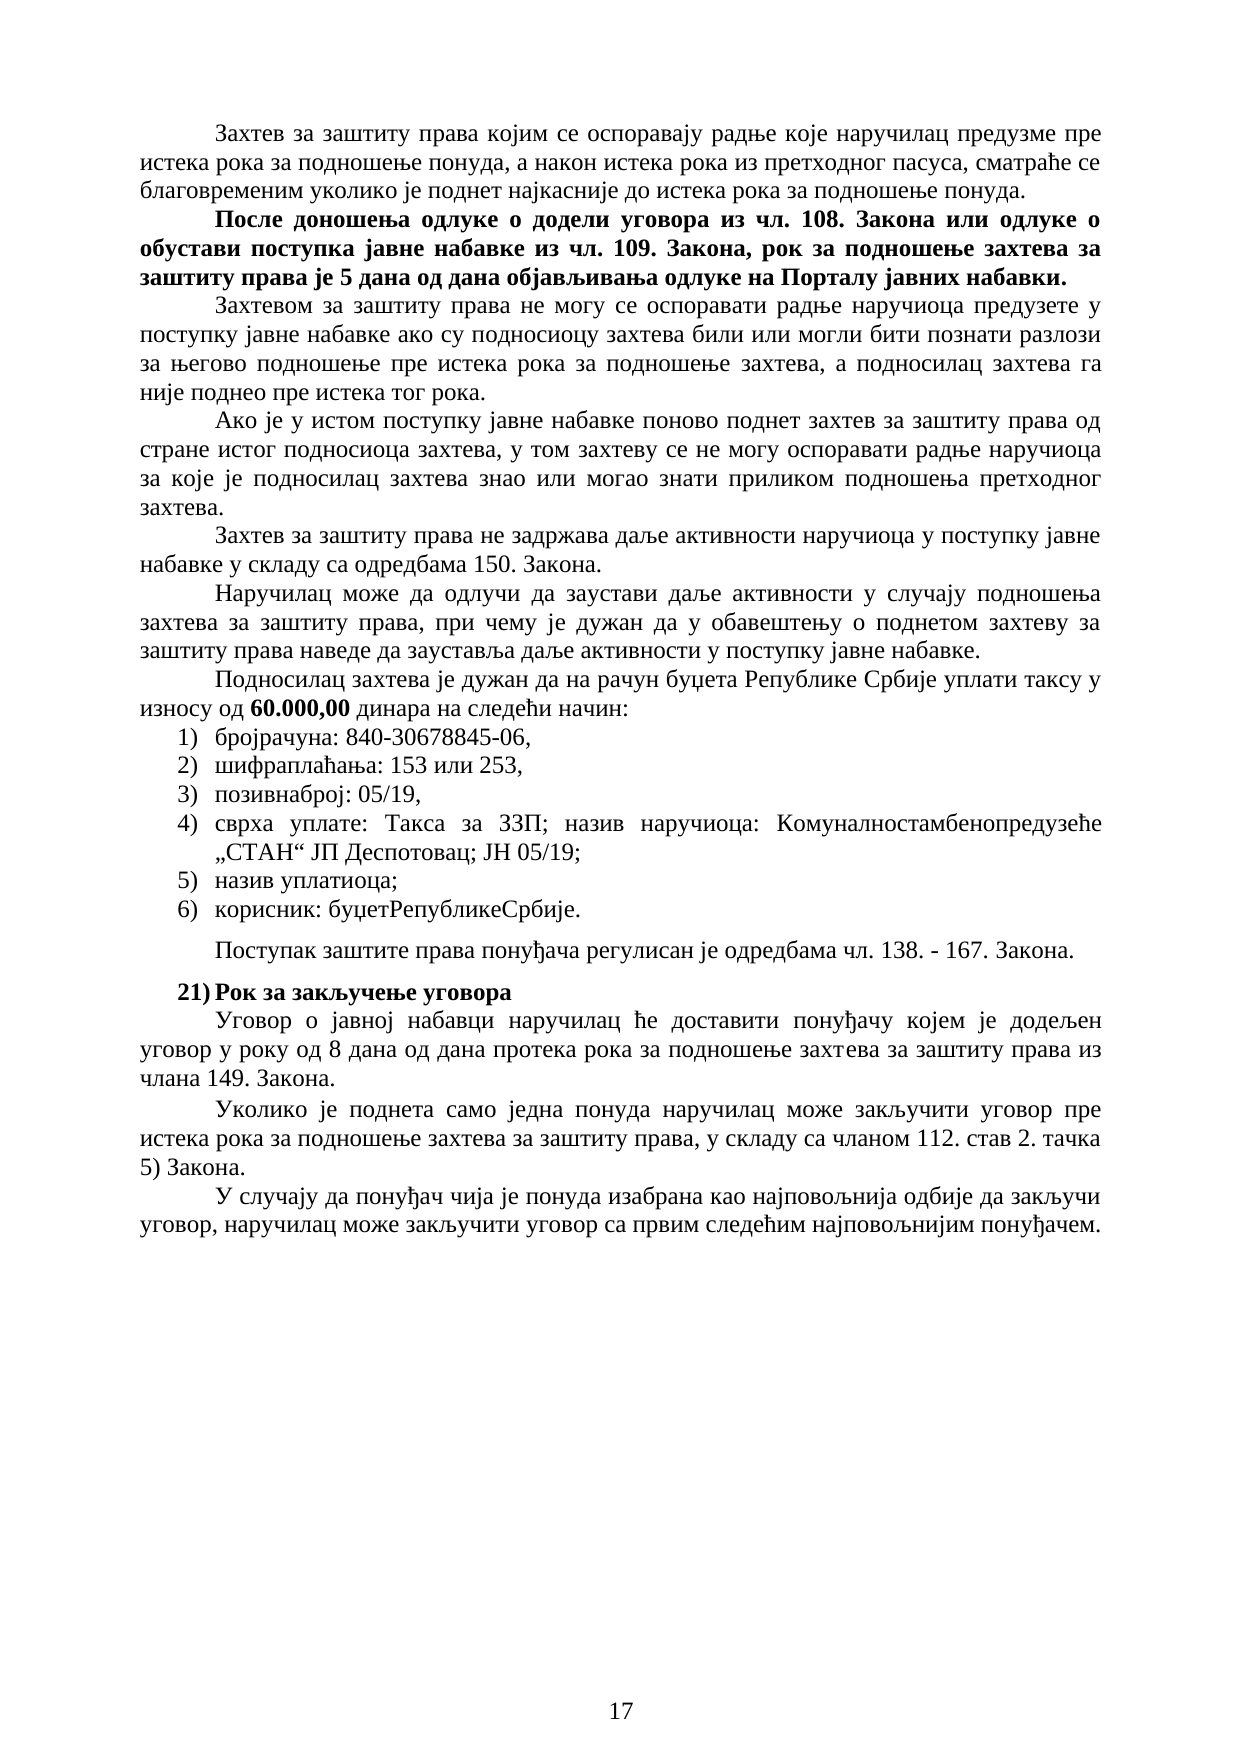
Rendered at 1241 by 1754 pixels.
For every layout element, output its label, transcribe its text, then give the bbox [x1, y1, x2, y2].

text Захтевом за заштиту права не могу се оспоравати радње наручиоца предузете у поступку јавне набавке ако су подносиоцу захтева били или могли бити познати разлози за његово подношење пре истека рока за подношење захтева, а подносилац захтева га није поднео пре истека тог рока. [139, 291, 1102, 406]
text Уколико је поднета само једна понуда наручилац може закључити уговор пре истека рока за подношење захтева за заштиту права, у складу са чланом 112. став 2. тачка 5) Закона. [139, 1094, 1102, 1181]
list бројрачуна: 840-30678845-06, [177, 722, 1102, 751]
text Уговор о јавној набавци наручилац ће доставити понуђачу којем је додељен уговор у року од 8 дана од дана протека рока за подношење захтева за заштиту права из члана 149. Закона. [139, 1006, 1102, 1092]
list назив уплатиоца; [177, 866, 1102, 894]
text У случају да понуђач чија је понуда изабрана као најповољнија одбије да закључи уговор, наручилац може закључити уговор са првим следећим најповољнијим понуђачем. [139, 1181, 1102, 1238]
list позивнаброј: 05/19, [177, 779, 1102, 808]
list сврха уплате: Такса за ЗЗП; назив наручиоца: Комуналностамбенопредузеће „СТАН“ ЈП Деспотовац; ЈН 05/19; [177, 808, 1102, 866]
list шифраплаћања: 153 или 253, [177, 751, 1102, 779]
text Захтев за заштиту права не задржава даље активности наручиоца у поступку јавне набавке у складу са одредбама 150. Закона. [139, 521, 1102, 578]
list корисник: буџетРепубликеСрбије. [177, 894, 1102, 923]
text После доношења одлуке о додели уговора из чл. 108. Закона или одлуке о обустави поступка јавне набавке из чл. 109. Закона, рок за подношење захтева за заштиту права је 5 дана од дана објављивања одлуке на Порталу јавних набавки. [139, 204, 1102, 291]
list Подносилац захтева је дужан да на рачун буџета Републике Србије уплати таксу у изнoсу од 60.000,00 динара на следећи начин: [139, 664, 1102, 722]
text Ако је у истом поступку јавне набавке поново поднет захтев за заштиту права од стране истог подносиоца захтева, у том захтеву се не могу оспоравати радње наручиоца за које је подносилац захтева знао или могао знати приликом подношења претходног захтева. [139, 406, 1102, 521]
text Захтев за заштиту права којим се оспоравају радње које наручилац предузме пре истека рока за подношење понуда, а након истека рока из претходног пасуса, сматраће се благовременим уколико је поднет најкасније до истека рока за подношење понуда. [139, 118, 1102, 204]
list Рок за закључење уговора [177, 977, 1102, 1006]
text Наручилац може да одлучи да заустави даље активности у случају подношења захтева за заштиту права, при чему је дужан да у обавештењу о поднетом захтеву за заштиту права наведе да зауставља даље активности у поступку јавне набавке. [139, 578, 1102, 664]
text Поступак заштите права понуђача регулисан је одредбама чл. 138. - 167. Закона. [139, 936, 1102, 964]
